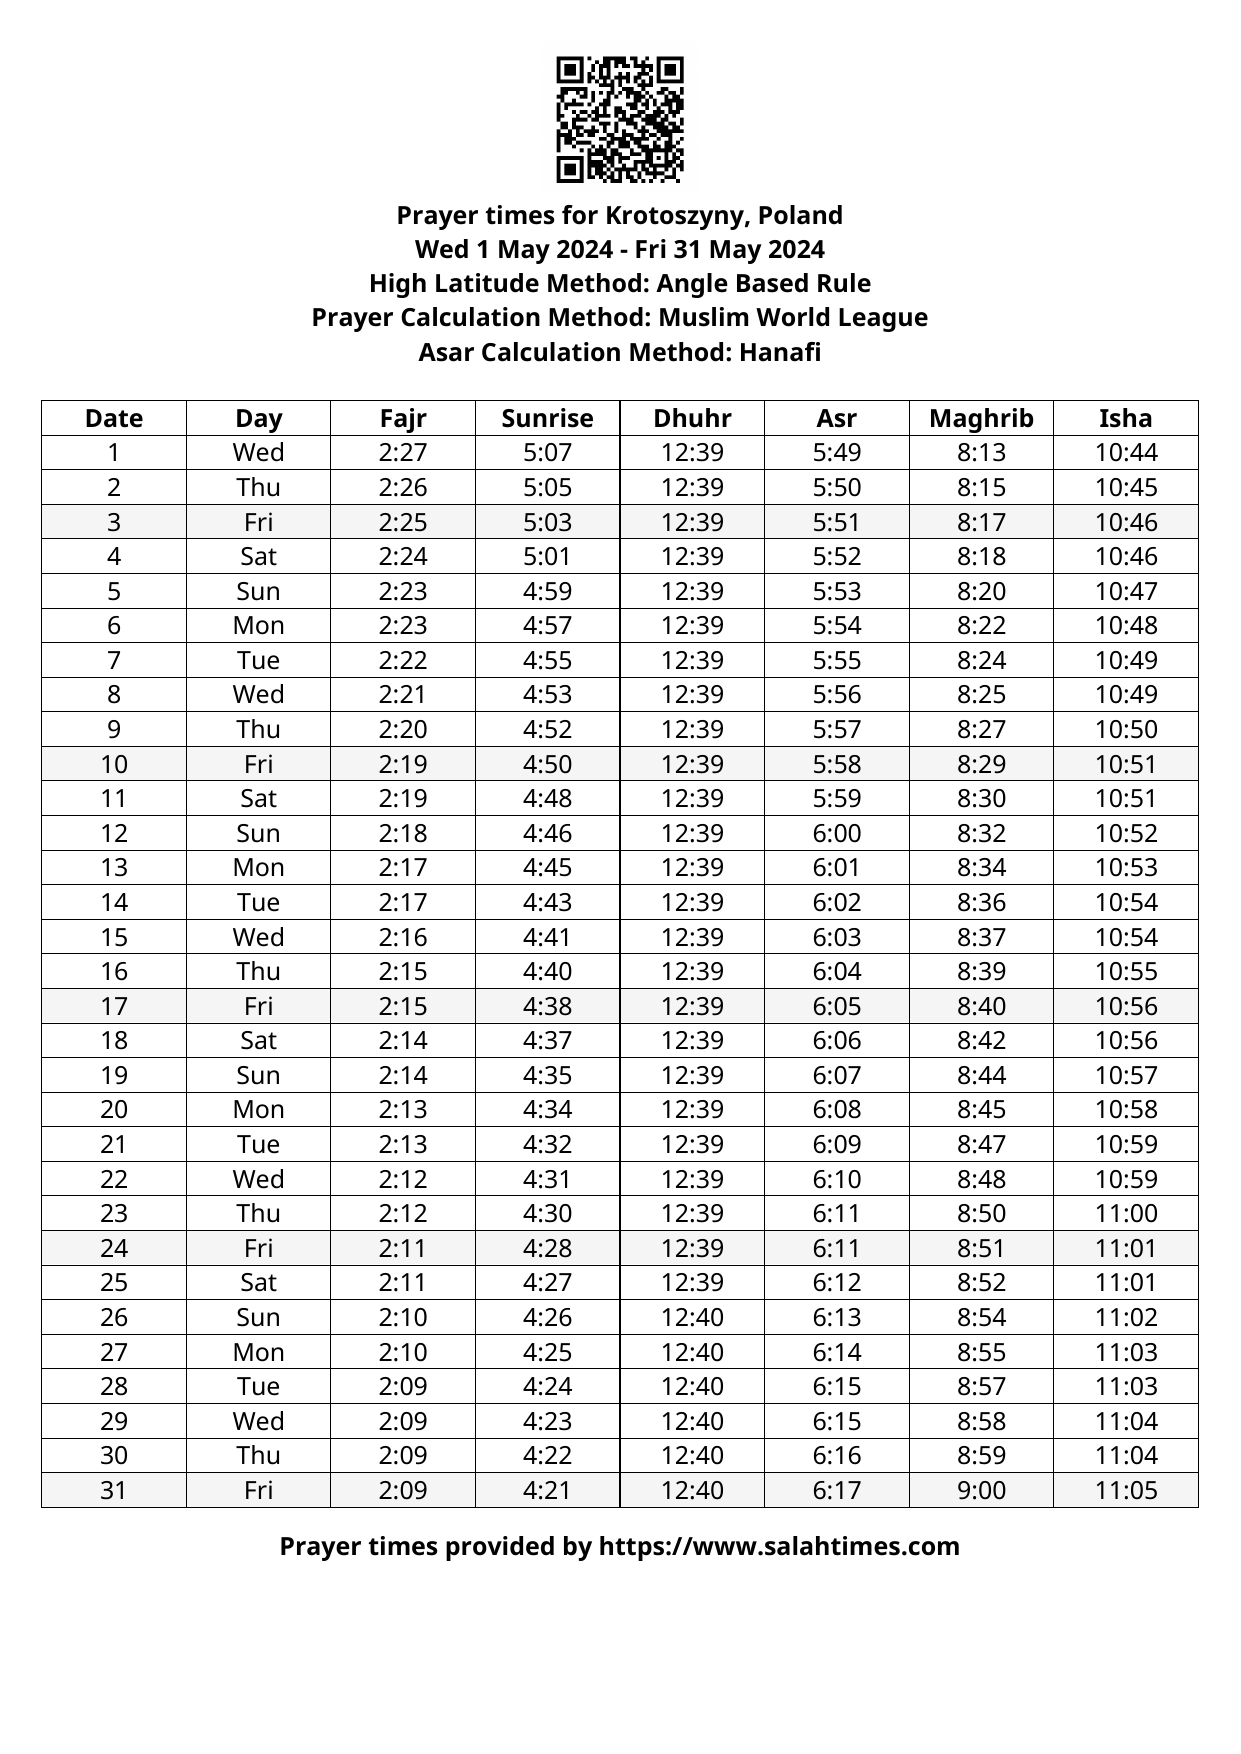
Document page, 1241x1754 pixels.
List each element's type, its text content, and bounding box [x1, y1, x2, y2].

table_cell 4:46 [476, 816, 619, 849]
table_cell 8:58 [910, 1404, 1053, 1437]
table_cell 2:21 [331, 678, 475, 711]
table_cell 12:39 [621, 920, 764, 953]
table_cell 10:55 [1054, 954, 1198, 988]
table_cell 12:39 [621, 1231, 764, 1264]
table_cell 8:36 [910, 885, 1053, 919]
table_cell Mon [187, 609, 330, 642]
table_cell 12:39 [621, 643, 764, 677]
table_cell 8:48 [910, 1162, 1053, 1195]
table_cell 12:39 [621, 885, 764, 919]
table_cell 6:17 [765, 1473, 909, 1507]
table_cell 9 [42, 712, 186, 746]
text Wed 1 May 2024 - Fri 31 May 2024 [42, 232, 1198, 266]
table_cell 12:40 [621, 1473, 764, 1507]
table_cell 2:14 [331, 1024, 475, 1057]
table_cell 10:49 [1054, 643, 1198, 677]
table_cell 4:37 [476, 1024, 619, 1057]
table_cell Thu [187, 712, 330, 746]
table_cell 4:21 [476, 1473, 619, 1507]
table_cell 4:32 [476, 1127, 619, 1161]
table_cell 2:10 [331, 1300, 475, 1334]
table_cell 4:59 [476, 574, 619, 607]
table_cell 16 [42, 954, 186, 988]
table_cell 2:17 [331, 885, 475, 919]
table_cell 8:45 [910, 1093, 1053, 1126]
table_cell 8:47 [910, 1127, 1053, 1161]
table_cell Tue [187, 643, 330, 677]
table_cell 12:39 [621, 954, 764, 988]
table_cell 8:40 [910, 989, 1053, 1022]
table_cell 5:59 [765, 781, 909, 815]
table_cell 10:50 [1054, 712, 1198, 746]
table_cell 4:24 [476, 1369, 619, 1403]
table_cell 11:03 [1054, 1369, 1198, 1403]
table_cell 21 [42, 1127, 186, 1161]
table_cell 8:34 [910, 851, 1053, 884]
table_cell 5:58 [765, 747, 909, 780]
table_cell 8:37 [910, 920, 1053, 953]
table_cell 2:09 [331, 1369, 475, 1403]
table_cell 4:22 [476, 1439, 619, 1472]
table_cell Sat [187, 539, 330, 573]
table_cell 24 [42, 1231, 186, 1264]
picture [542, 41, 699, 198]
table_cell 11:01 [1054, 1231, 1198, 1264]
table_cell 2:11 [331, 1231, 475, 1264]
table_cell 12:39 [621, 539, 764, 573]
table_cell Fri [187, 1231, 330, 1264]
table_cell 26 [42, 1300, 186, 1334]
table_header Isha [1054, 401, 1198, 434]
table_cell 11 [42, 781, 186, 815]
table_cell Wed [187, 1404, 330, 1437]
table_cell 12:39 [621, 816, 764, 849]
table_cell 8:20 [910, 574, 1053, 607]
table_cell 6:11 [765, 1196, 909, 1230]
table_cell Sun [187, 1058, 330, 1092]
table_cell 5:49 [765, 436, 909, 469]
table_cell 10:44 [1054, 436, 1198, 469]
table_cell 4:41 [476, 920, 619, 953]
table_cell 6:06 [765, 1024, 909, 1057]
table_cell 5:51 [765, 505, 909, 538]
table_cell 12:39 [621, 505, 764, 538]
table_cell 11:05 [1054, 1473, 1198, 1507]
table_cell Fri [187, 505, 330, 538]
table_cell 6:03 [765, 920, 909, 953]
table_cell 8:32 [910, 816, 1053, 849]
table_cell 12:39 [621, 1093, 764, 1126]
table_cell 2:09 [331, 1473, 475, 1507]
table_cell 2:19 [331, 781, 475, 815]
table_cell 2:12 [331, 1162, 475, 1195]
table_cell 11:01 [1054, 1266, 1198, 1299]
table_cell 12:39 [621, 1266, 764, 1299]
table_header Sunrise [476, 401, 619, 434]
table_cell 6:02 [765, 885, 909, 919]
table_cell 10:52 [1054, 816, 1198, 849]
table_cell 30 [42, 1439, 186, 1472]
table_cell 10:46 [1054, 505, 1198, 538]
table_cell 6:11 [765, 1231, 909, 1264]
table_cell 12:40 [621, 1369, 764, 1403]
table_cell Sun [187, 574, 330, 607]
table_cell 8:15 [910, 470, 1053, 504]
table_cell 2:12 [331, 1196, 475, 1230]
text High Latitude Method: Angle Based Rule [42, 266, 1198, 300]
table_cell 12:39 [621, 851, 764, 884]
table_cell 15 [42, 920, 186, 953]
table_cell 6:12 [765, 1266, 909, 1299]
table_cell 4:55 [476, 643, 619, 677]
table_cell 8:50 [910, 1196, 1053, 1230]
table_cell 6:10 [765, 1162, 909, 1195]
table_cell 4:40 [476, 954, 619, 988]
table_cell 8:29 [910, 747, 1053, 780]
table_cell Thu [187, 1439, 330, 1472]
table_cell 11:00 [1054, 1196, 1198, 1230]
table_cell Wed [187, 1162, 330, 1195]
table_cell 12:39 [621, 1162, 764, 1195]
table_cell 12:39 [621, 436, 764, 469]
table_cell Sat [187, 1266, 330, 1299]
table_cell 8 [42, 678, 186, 711]
table_cell 4:25 [476, 1335, 619, 1368]
table_cell 12:39 [621, 609, 764, 642]
table_cell 8:27 [910, 712, 1053, 746]
table_cell Tue [187, 1127, 330, 1161]
table_cell 12:39 [621, 747, 764, 780]
table_cell 10:51 [1054, 747, 1198, 780]
table_cell Fri [187, 1473, 330, 1507]
table_cell 4:28 [476, 1231, 619, 1264]
table_cell Sun [187, 1300, 330, 1334]
table_cell Tue [187, 1369, 330, 1403]
table_header Asr [765, 401, 909, 434]
table_cell 2:19 [331, 747, 475, 780]
table_cell 6:00 [765, 816, 909, 849]
table_cell 10:49 [1054, 678, 1198, 711]
table_cell 6:14 [765, 1335, 909, 1368]
table_cell 28 [42, 1369, 186, 1403]
table_cell 4:52 [476, 712, 619, 746]
text Asar Calculation Method: Hanafi [42, 334, 1198, 368]
table_cell 5:54 [765, 609, 909, 642]
table_cell Mon [187, 1335, 330, 1368]
table_cell 4:34 [476, 1093, 619, 1126]
table_cell 10:57 [1054, 1058, 1198, 1092]
table_header Dhuhr [621, 401, 764, 434]
table_cell 10 [42, 747, 186, 780]
table_header Day [187, 401, 330, 434]
table_cell 12 [42, 816, 186, 849]
table_cell 12:39 [621, 470, 764, 504]
table_cell 2:13 [331, 1093, 475, 1126]
table_cell Mon [187, 1093, 330, 1126]
table_cell 8:25 [910, 678, 1053, 711]
table_cell 8:51 [910, 1231, 1053, 1264]
table_cell 10:46 [1054, 539, 1198, 573]
table_cell 11:04 [1054, 1404, 1198, 1437]
table_cell 10:54 [1054, 885, 1198, 919]
table_cell Thu [187, 470, 330, 504]
table_cell Fri [187, 747, 330, 780]
table_cell 3 [42, 505, 186, 538]
table_cell 4:48 [476, 781, 619, 815]
table_cell 22 [42, 1162, 186, 1195]
table_cell 12:39 [621, 781, 764, 815]
table_cell 4:45 [476, 851, 619, 884]
table_cell 6:16 [765, 1439, 909, 1472]
table_cell 8:18 [910, 539, 1053, 573]
table_cell 6:09 [765, 1127, 909, 1161]
table_cell 4:30 [476, 1196, 619, 1230]
table_cell Wed [187, 920, 330, 953]
table_cell 12:39 [621, 1024, 764, 1057]
text Prayer times for Krotoszyny, Poland [42, 198, 1198, 232]
table_cell 11:02 [1054, 1300, 1198, 1334]
table_cell Fri [187, 989, 330, 1022]
table_cell 4:26 [476, 1300, 619, 1334]
table_cell 12:40 [621, 1404, 764, 1437]
table_cell Wed [187, 436, 330, 469]
table_cell 6:05 [765, 989, 909, 1022]
table_cell 6 [42, 609, 186, 642]
table_cell 12:40 [621, 1300, 764, 1334]
text Prayer times provided by https://www.salahtimes.com [42, 1528, 1198, 1563]
table_cell 2:16 [331, 920, 475, 953]
table_cell 2:26 [331, 470, 475, 504]
table_cell 5:03 [476, 505, 619, 538]
table_cell 12:39 [621, 1058, 764, 1092]
table_cell 2:20 [331, 712, 475, 746]
table_cell 5:50 [765, 470, 909, 504]
table_cell 10:54 [1054, 920, 1198, 953]
table_cell 2:27 [331, 436, 475, 469]
table_cell 29 [42, 1404, 186, 1437]
text Prayer Calculation Method: Muslim World League [42, 300, 1198, 334]
table_cell 7 [42, 643, 186, 677]
table_cell 8:30 [910, 781, 1053, 815]
table_cell 10:59 [1054, 1162, 1198, 1195]
table_cell 2:23 [331, 574, 475, 607]
table_cell 5:55 [765, 643, 909, 677]
table_cell 5 [42, 574, 186, 607]
table_cell 8:57 [910, 1369, 1053, 1403]
table_cell 6:13 [765, 1300, 909, 1334]
table_cell 11:04 [1054, 1439, 1198, 1472]
table_cell 23 [42, 1196, 186, 1230]
table_cell 2 [42, 470, 186, 504]
table_header Date [42, 401, 186, 434]
table_cell 5:01 [476, 539, 619, 573]
table_cell 10:56 [1054, 989, 1198, 1022]
table_cell Mon [187, 851, 330, 884]
table_cell 8:59 [910, 1439, 1053, 1472]
table_cell 5:57 [765, 712, 909, 746]
table_cell 31 [42, 1473, 186, 1507]
table_cell Sun [187, 816, 330, 849]
table_cell 5:05 [476, 470, 619, 504]
table_cell 4:23 [476, 1404, 619, 1437]
table_cell 4:31 [476, 1162, 619, 1195]
table_cell 4:38 [476, 989, 619, 1022]
table_cell 10:51 [1054, 781, 1198, 815]
table_cell 20 [42, 1093, 186, 1126]
table_cell 2:25 [331, 505, 475, 538]
table_cell 6:07 [765, 1058, 909, 1092]
table_cell 5:56 [765, 678, 909, 711]
table_header Fajr [331, 401, 475, 434]
table_cell 2:11 [331, 1266, 475, 1299]
table_cell Tue [187, 885, 330, 919]
table_cell 8:52 [910, 1266, 1053, 1299]
table_cell 2:18 [331, 816, 475, 849]
table_cell 10:53 [1054, 851, 1198, 884]
table_cell 6:01 [765, 851, 909, 884]
table_cell 10:47 [1054, 574, 1198, 607]
table_cell 8:13 [910, 436, 1053, 469]
table_cell 4:27 [476, 1266, 619, 1299]
table_cell 8:54 [910, 1300, 1053, 1334]
table_cell 27 [42, 1335, 186, 1368]
table_cell 12:39 [621, 1127, 764, 1161]
table_cell 10:48 [1054, 609, 1198, 642]
table_cell 8:22 [910, 609, 1053, 642]
table_cell 14 [42, 885, 186, 919]
table_cell 8:42 [910, 1024, 1053, 1057]
table_cell 5:52 [765, 539, 909, 573]
table_cell 4:53 [476, 678, 619, 711]
table_cell 12:40 [621, 1439, 764, 1472]
table_cell 2:10 [331, 1335, 475, 1368]
table_cell 17 [42, 989, 186, 1022]
table_cell 11:03 [1054, 1335, 1198, 1368]
table_cell Sat [187, 781, 330, 815]
table_cell Sat [187, 1024, 330, 1057]
table_cell 8:39 [910, 954, 1053, 988]
table_cell 2:09 [331, 1439, 475, 1472]
table_cell 9:00 [910, 1473, 1053, 1507]
table_header Maghrib [910, 401, 1053, 434]
table_cell Thu [187, 954, 330, 988]
table_cell 8:55 [910, 1335, 1053, 1368]
table_cell 2:15 [331, 954, 475, 988]
table_cell 4:43 [476, 885, 619, 919]
table_cell 6:08 [765, 1093, 909, 1126]
table_cell 10:58 [1054, 1093, 1198, 1126]
table_cell Wed [187, 678, 330, 711]
table_cell 5:53 [765, 574, 909, 607]
table_cell 6:04 [765, 954, 909, 988]
table_cell 4:57 [476, 609, 619, 642]
table_cell 12:39 [621, 989, 764, 1022]
table_cell 12:40 [621, 1335, 764, 1368]
table_cell 8:44 [910, 1058, 1053, 1092]
table_cell 12:39 [621, 574, 764, 607]
table_cell 2:22 [331, 643, 475, 677]
table_cell 10:56 [1054, 1024, 1198, 1057]
table_cell 2:15 [331, 989, 475, 1022]
table_cell 2:14 [331, 1058, 475, 1092]
table_cell 2:09 [331, 1404, 475, 1437]
table_cell 5:07 [476, 436, 619, 469]
table_cell 25 [42, 1266, 186, 1299]
table_cell 8:17 [910, 505, 1053, 538]
table_cell 4:35 [476, 1058, 619, 1092]
table_cell 18 [42, 1024, 186, 1057]
table_cell 13 [42, 851, 186, 884]
table_cell 1 [42, 436, 186, 469]
table_cell Thu [187, 1196, 330, 1230]
table_cell 12:39 [621, 712, 764, 746]
table_cell 2:23 [331, 609, 475, 642]
table_cell 2:24 [331, 539, 475, 573]
table_cell 4 [42, 539, 186, 573]
table_cell 12:39 [621, 1196, 764, 1230]
table_cell 4:50 [476, 747, 619, 780]
table_cell 8:24 [910, 643, 1053, 677]
table_cell 6:15 [765, 1404, 909, 1437]
table_cell 19 [42, 1058, 186, 1092]
table_cell 2:13 [331, 1127, 475, 1161]
table_cell 10:45 [1054, 470, 1198, 504]
table_cell 12:39 [621, 678, 764, 711]
table_cell 10:59 [1054, 1127, 1198, 1161]
table_cell 6:15 [765, 1369, 909, 1403]
table_cell 2:17 [331, 851, 475, 884]
